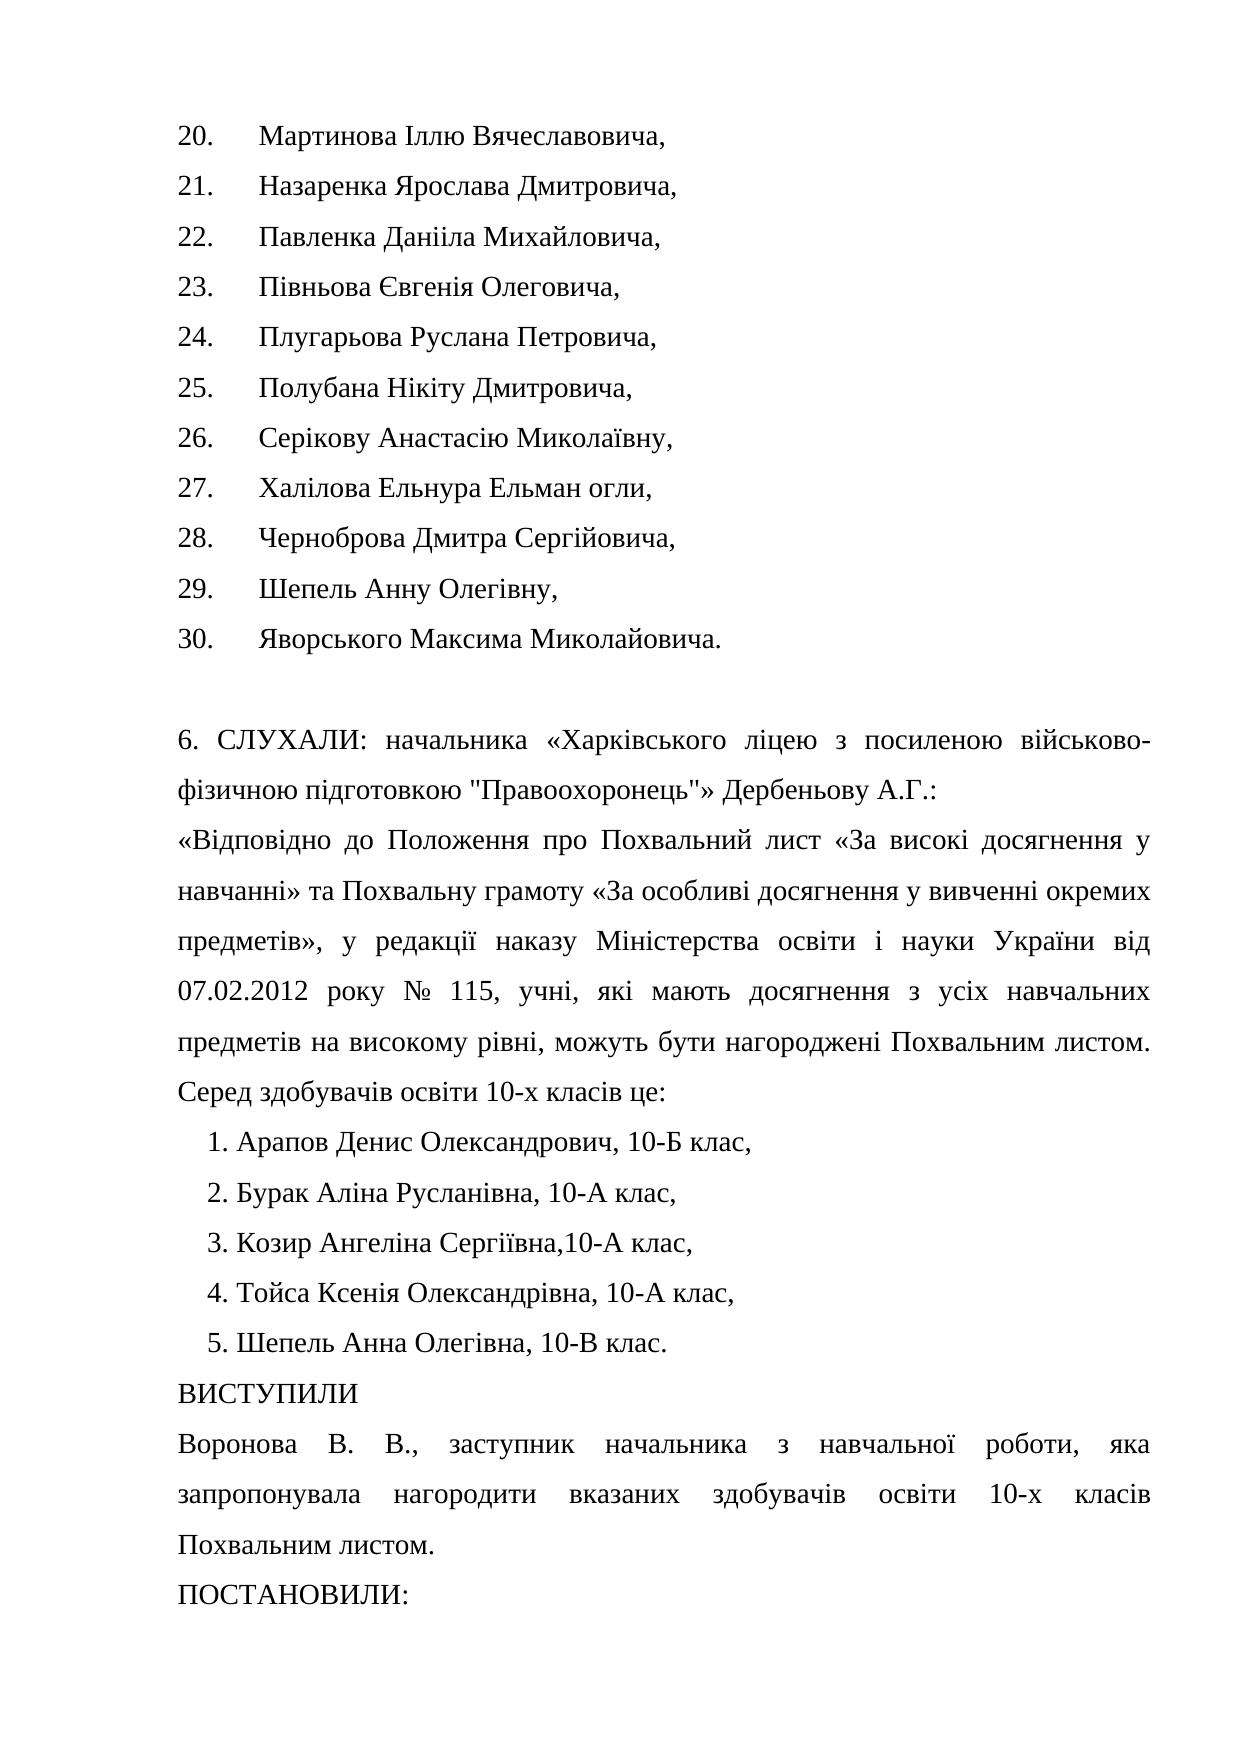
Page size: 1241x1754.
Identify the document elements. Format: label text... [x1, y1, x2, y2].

text 6. СЛУХАЛИ: начальника «Харківського ліцею з посиленою військово-фізичною підготовкою "Правоохоронець"» Дербеньову А.Г.: [177, 722, 1152, 806]
text 1. Арапов Денис Олександрович, 10-Б клас, [177, 1124, 1152, 1158]
text ВИСТУПИЛИ [177, 1376, 1152, 1409]
text 29. Шепель Анну Олегівну, [177, 571, 1152, 604]
text 4. Тойса Ксенія Олександрівна, 10-А клас, [177, 1275, 1152, 1309]
text 27. Халілова Ельнура Ельман огли, [177, 470, 1152, 504]
text «Відповідно до Положення про Похвальний лист «За високі досягнення у навчанні» та Похвальну грамоту «За особливі досягнення у вивченні окремих предметів», у редакції наказу Міністерства освіти і науки України від 07.02.2012 року № 115, учні, які мають досягнення з усіх навчальних предметів на високому рівні, можуть бути нагороджені Похвальним листом. Серед здобувачів освіти 10-х класів це: [177, 822, 1152, 1108]
text 21. Назаренка Ярослава Дмитровича, [177, 168, 1152, 202]
text 5. Шепель Анна Олегівна, 10-В клас. [177, 1326, 1152, 1359]
text 3. Козир Ангеліна Сергіївна,10-А клас, [177, 1225, 1152, 1258]
text 26. Серікову Анастасію Миколаївну, [177, 420, 1152, 453]
text 20. Мартинова Іллю Вячеславовича, [177, 118, 1152, 152]
text 25. Полубана Нікіту Дмитровича, [177, 370, 1152, 403]
text 24. Плугарьова Руслана Петровича, [177, 319, 1152, 353]
text 28. Черноброва Дмитра Сергійовича, [177, 521, 1152, 554]
text 2. Бурак Аліна Русланівна, 10-А клас, [177, 1175, 1152, 1208]
text 23. Півньова Євгенія Олеговича, [177, 269, 1152, 303]
text 22. Павленка Данііла Михайловича, [177, 219, 1152, 252]
text 30. Яворського Максима Миколайовича. [177, 621, 1152, 655]
text ПОСТАНОВИЛИ: [177, 1577, 1152, 1611]
text Воронова В. В., заступник начальника з навчальної роботи, яка запропонувала нагородити вказаних здобувачів освіти 10-х класів Похвальним листом. [177, 1426, 1152, 1560]
